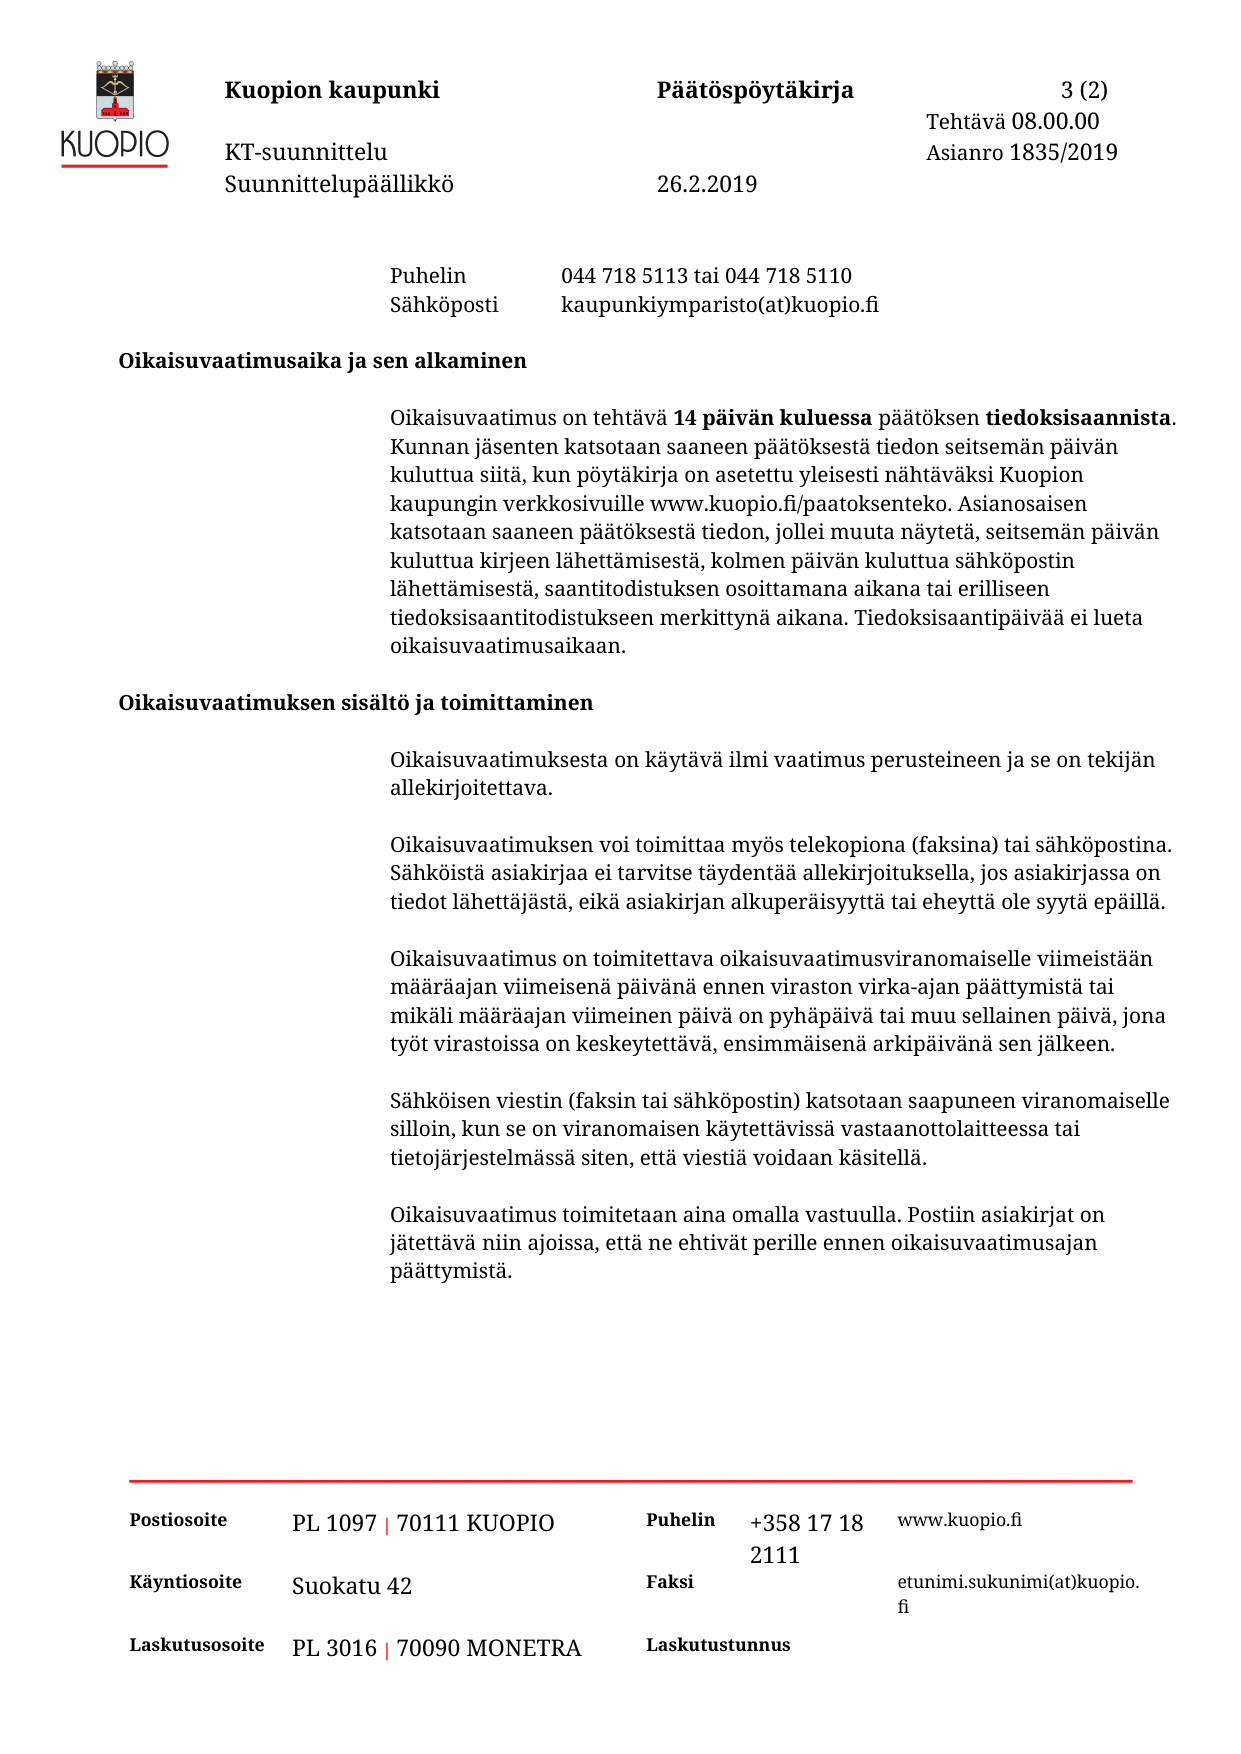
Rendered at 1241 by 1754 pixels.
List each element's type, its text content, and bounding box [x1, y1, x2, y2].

picture [129, 1476, 1133, 1494]
text Oikaisuvaatimus on toimitettava oikaisuvaatimusviranomaiselle viimeistään määräajan viimeisenä päivänä ennen viraston virka-ajan päättymistä tai mikäli määräajan viimeinen päivä on pyhäpäivä tai muu sellainen päivä, jona työt virastoissa on keskeytettävä, ensimmäisenä arkipäivänä sen jälkeen. [390, 944, 1181, 1058]
text Puhelin 044 718 5113 tai 044 718 5110 [390, 261, 1181, 290]
text Oikaisuvaatimuksen sisältö ja toimittaminen [118, 688, 1181, 716]
text Oikaisuvaatimus toimitetaan aina omalla vastuulla. Postiin asiakirjat on jätettävä niin ajoissa, että ne ehtivät perille ennen oikaisuvaatimusajan päättymistä. [390, 1200, 1181, 1285]
text Oikaisuvaatimus on tehtävä 14 päivän kuluessa päätöksen tiedoksisaannista. Kunnan jäsenten katsotaan saaneen päätöksestä tiedon seitsemän päivän kuluttua siitä, kun pöytäkirja on asetettu yleisesti nähtäväksi Kuopion kaupungin verkkosivuille www.kuopio.fi/paatoksenteko. Asianosaisen katsotaan saaneen päätöksestä tiedon, jollei muuta näytetä, seitsemän päivän kuluttua kirjeen lähettämisestä, kolmen päivän kuluttua sähköpostin lähettämisestä, saantitodistuksen osoittamana aikana tai erilliseen tiedoksisaantitodistukseen merkittynä aikana. Tiedoksisaantipäivää ei lueta oikaisuvaatimusaikaan. [390, 403, 1181, 659]
text Oikaisuvaatimuksesta on käytävä ilmi vaatimus perusteineen ja se on tekijän allekirjoitettava. [390, 745, 1181, 802]
text Oikaisuvaatimusaika ja sen alkaminen [118, 347, 1181, 375]
text Oikaisuvaatimuksen voi toimittaa myös telekopiona (faksina) tai sähköpostina. Sähköistä asiakirjaa ei tarvitse täydentää allekirjoituksella, jos asiakirjassa on tiedot lähettäjästä, eikä asiakirjan alkuperäisyyttä tai eheyttä ole syytä epäillä. [390, 830, 1181, 915]
text Sähköposti kaupunkiymparisto(at)kuopio.fi [390, 290, 1181, 318]
text Sähköisen viestin (faksin tai sähköpostin) katsotaan saapuneen viranomaiselle silloin, kun se on viranomaisen käytettävissä vastaanottolaitteessa tai tietojärjestelmässä siten, että viestiä voidaan käsitellä. [390, 1086, 1181, 1171]
picture [59, 59, 171, 170]
